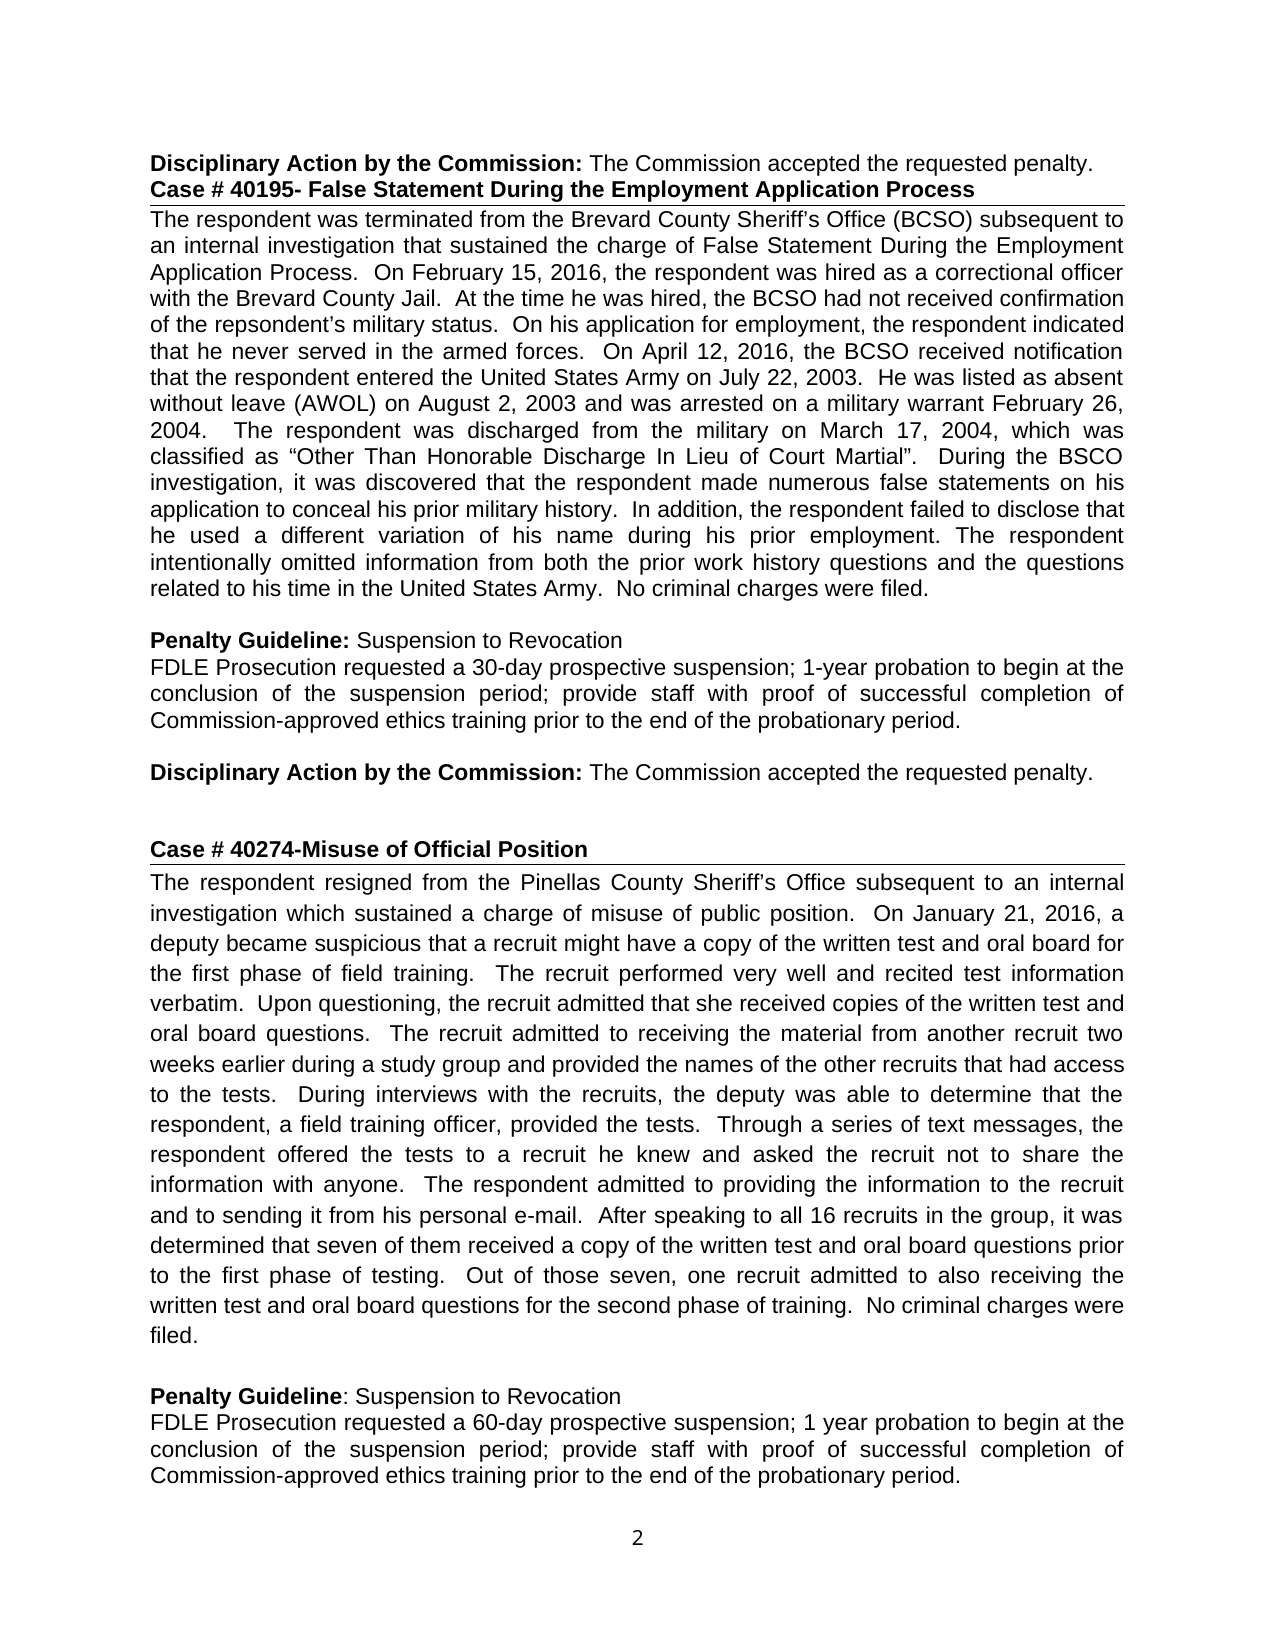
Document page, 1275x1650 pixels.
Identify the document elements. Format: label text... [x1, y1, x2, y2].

text Penalty Guideline: Suspension to Revocation [150, 1383, 1125, 1409]
text FDLE Prosecution requested a 30-day prospective suspension; 1-year probation to begin at the conclusion of the suspension period; provide staff with proof of successful completion of Commission-approved ethics training prior to the end of the probationary period. [150, 654, 1125, 733]
text Case # 40274-Misuse of Official Position [150, 836, 1125, 864]
text Disciplinary Action by the Commission: The Commission accepted the requested penalty. [150, 150, 1125, 176]
text Disciplinary Action by the Commission: The Commission accepted the requested penalty. [150, 759, 1125, 786]
text FDLE Prosecution requested a 60-day prospective suspension; 1 year probation to begin at the conclusion of the suspension period; provide staff with proof of successful completion of Commission-approved ethics training prior to the end of the probationary period. [150, 1409, 1125, 1488]
text Penalty Guideline: Suspension to Revocation [150, 627, 1125, 654]
text Case # 40195- False Statement During the Employment Application Process [150, 176, 1125, 205]
text The respondent was terminated from the Brevard County Sheriff’s Office (BCSO) subsequent to an internal investigation that sustained the charge of False Statement During the Employment Application Process. On February 15, 2016, the respondent was hired as a correctional officer with the Brevard County Jail. At the time he was hired, the BCSO had not received confirmation of the repsondent’s military status. On his application for employment, the respondent indicated that he never served in the armed forces. On April 12, 2016, the BCSO received notification that the respondent entered the United States Army on July 22, 2003. He was listed as absent without leave (AWOL) on August 2, 2003 and was arrested on a military warrant February 26, 2004. The respondent was discharged from the military on March 17, 2004, which was classified as “Other Than Honorable Discharge In Lieu of Court Martial”. During the BSCO investigation, it was discovered that the respondent made numerous false statements on his application to conceal his prior military history. In addition, the respondent failed to disclose that he used a different variation of his name during his prior employment. The respondent intentionally omitted information from both the prior work history questions and the questions related to his time in the United States Army. No criminal charges were filed. [150, 206, 1125, 601]
text The respondent resigned from the Pinellas County Sheriff’s Office subsequent to an internal investigation which sustained a charge of misuse of public position. On January 21, 2016, a deputy became suspicious that a recruit might have a copy of the written test and oral board for the first phase of field training. The recruit performed very well and recited test information verbatim. Upon questioning, the recruit admitted that she received copies of the written test and oral board questions. The recruit admitted to receiving the material from another recruit two weeks earlier during a study group and provided the names of the other recruits that had access to the tests. During interviews with the recruits, the deputy was able to determine that the respondent, a field training officer, provided the tests. Through a series of text messages, the respondent offered the tests to a recruit he knew and asked the recruit not to share the information with anyone. The respondent admitted to providing the information to the recruit and to sending it from his personal e-mail. After speaking to all 16 recruits in the group, it was determined that seven of them received a copy of the written test and oral board questions prior to the first phase of testing. Out of those seven, one recruit admitted to also receiving the written test and oral board questions for the second phase of training. No criminal charges were filed. [150, 869, 1125, 1349]
